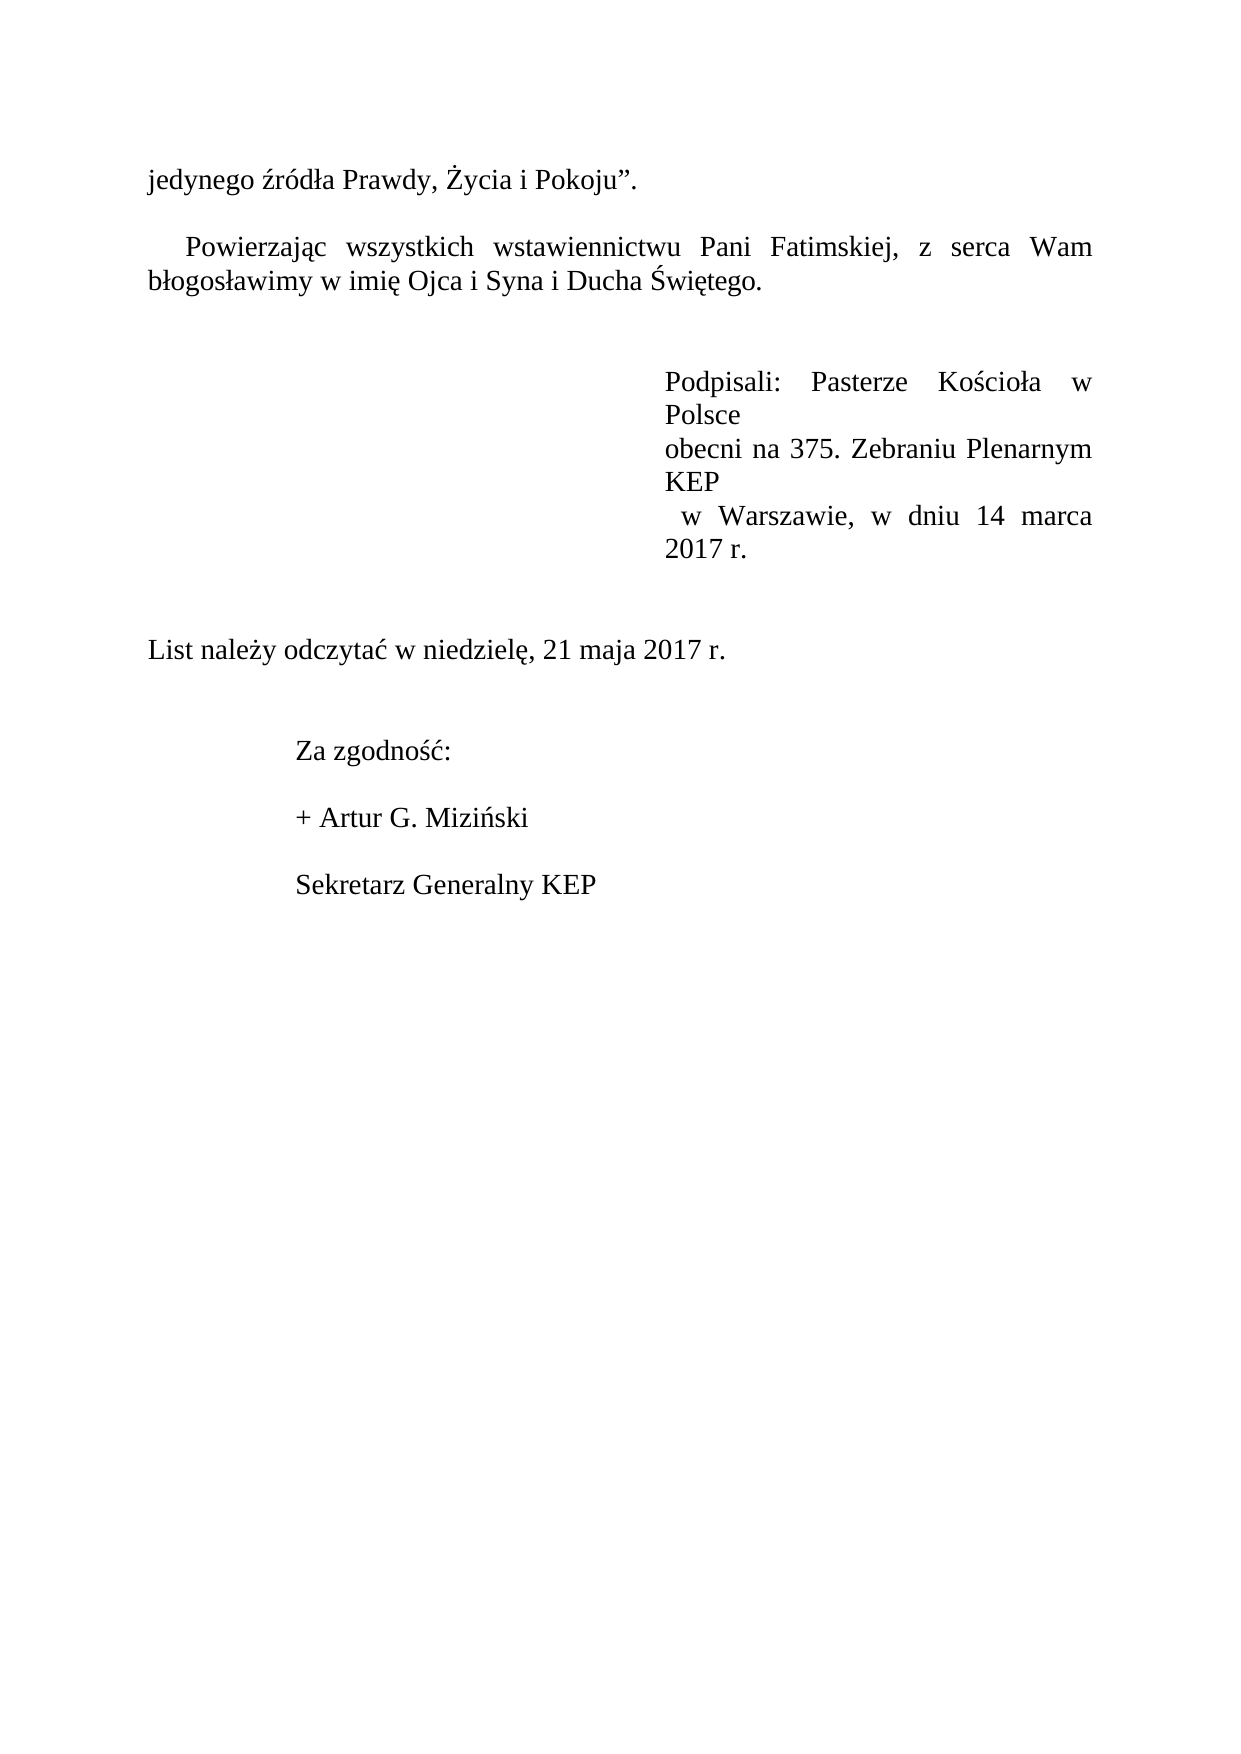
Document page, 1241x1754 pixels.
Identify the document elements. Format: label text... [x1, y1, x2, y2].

text w Warszawie, w dniu 14 marca 2017 r. [664, 498, 1093, 565]
text Powierzając wszystkich wstawiennictwu Pani Fatimskiej, z serca Wam błogosławimy w imię Ojca i Syna i Ducha Świętego. [148, 229, 1093, 297]
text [148, 162, 1093, 196]
text + Artur G. Miziński [295, 800, 1093, 833]
text Sekretarz Generalny KEP [295, 867, 1093, 900]
text List należy odczytać w niedzielę, 21 maja 2017 r. [148, 632, 1093, 666]
text Podpisali: Pasterze Kościoła w Polsce [664, 364, 1093, 431]
text obecni na 375. Zebraniu Plenarnym KEP [664, 431, 1093, 498]
text Za zgodność: [295, 733, 1093, 766]
